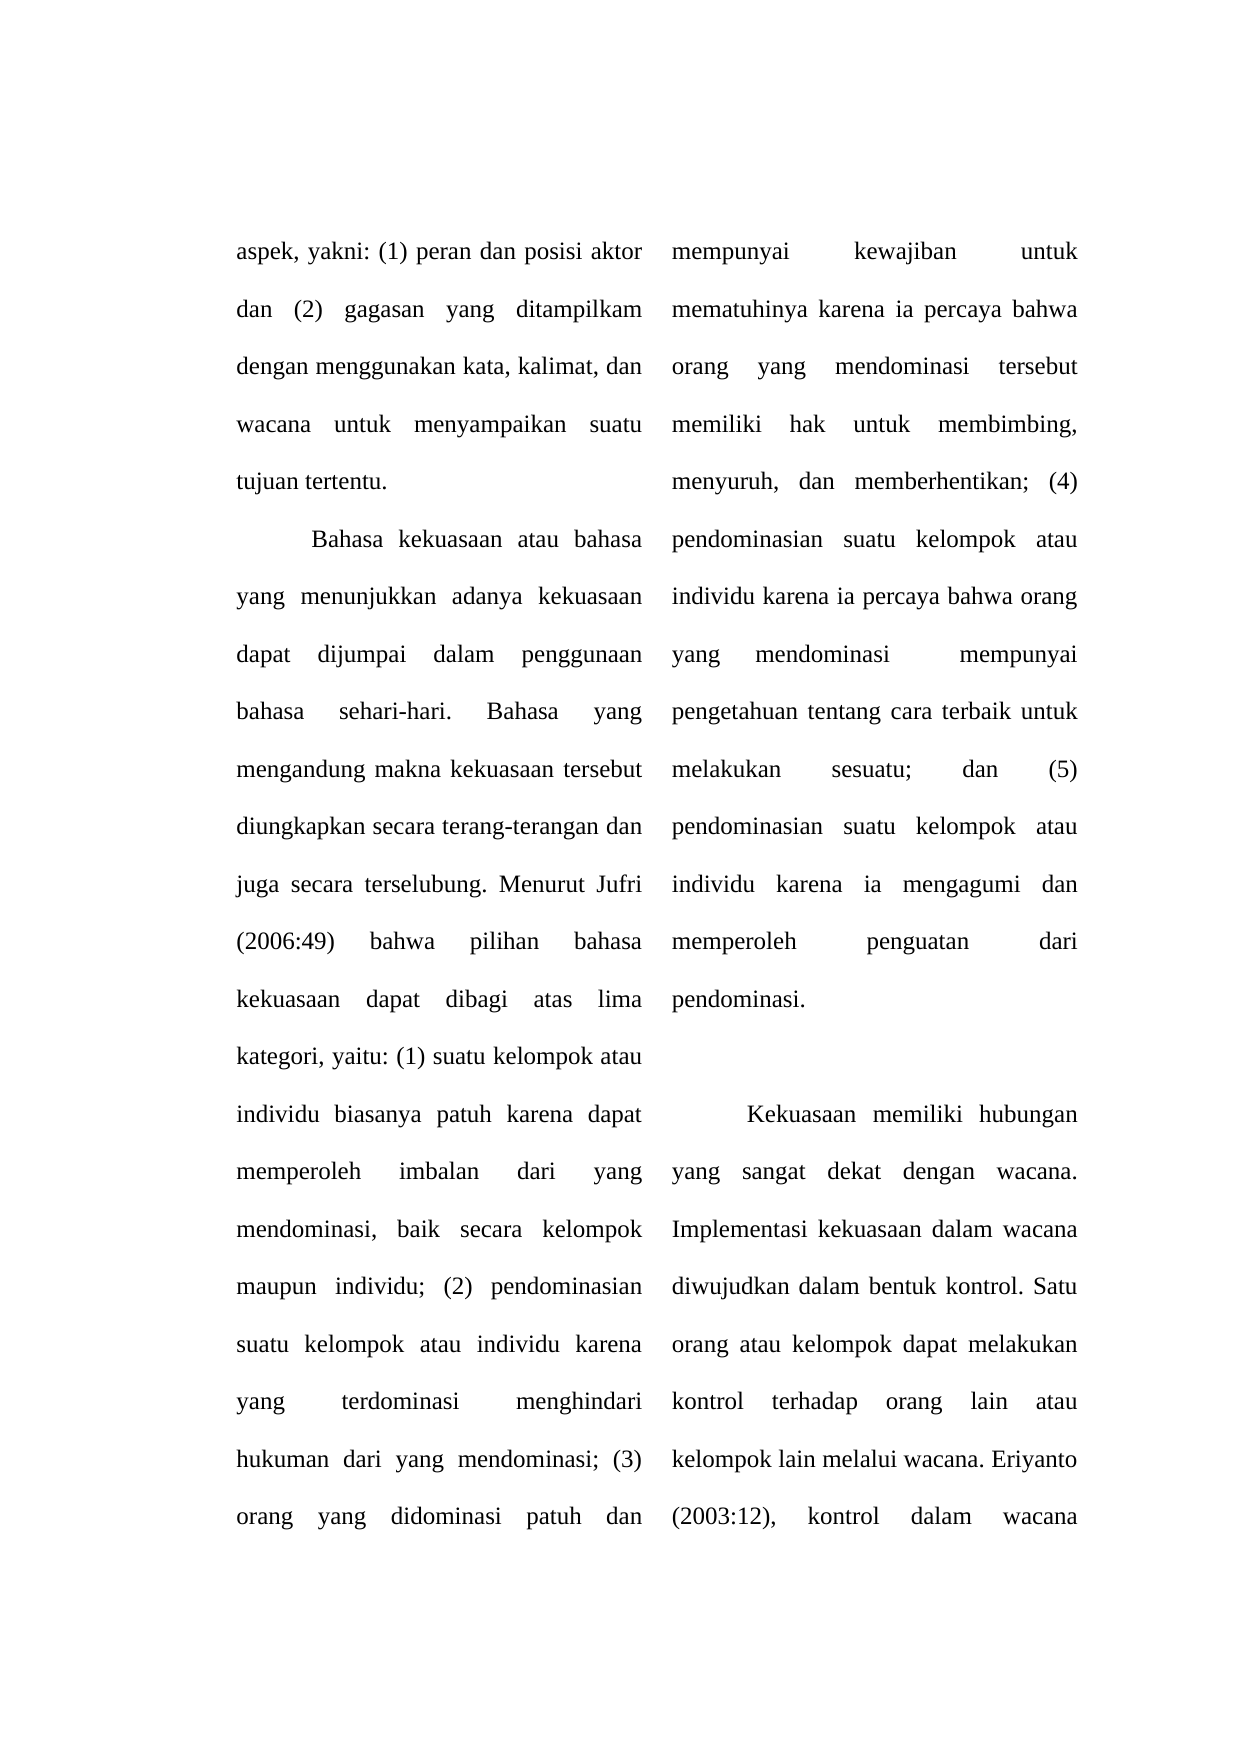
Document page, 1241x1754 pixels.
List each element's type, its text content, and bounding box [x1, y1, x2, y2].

text Bahasa kekuasaan atau bahasa yang menunjukkan adanya kekuasaan dapat dijumpai dalam penggunaan bahasa sehari-hari. Bahasa yang mengandung makna kekuasaan tersebut diungkapkan secara terang-terangan dan juga secara terselubung. Menurut Jufri (2006:49) bahwa pilihan bahasa kekuasaan dapat dibagi atas lima kategori, yaitu: (1) suatu kelompok atau individu biasanya patuh karena dapat memperoleh imbalan dari yang mendominasi, baik secara kelompok maupun individu; (2) pendominasian suatu kelompok atau individu karena yang terdominasi menghindari hukuman dari yang mendominasi; (3) orang yang didominasi patuh dan mempunyai kewajiban untuk mematuhinya karena ia percaya bahwa orang yang mendominasi tersebut memiliki hak untuk membimbing, menyuruh, dan memberhentikan; (4) pendominasian suatu kelompok atau individu karena ia percaya bahwa orang yang mendominasi mempunyai pengetahuan tentang cara terbaik untuk melakukan sesuatu; dan (5) pendominasian suatu kelompok atau individu karena ia mengagumi dan memperoleh penguatan dari pendominasi. [236, 524, 642, 1530]
text Bahasa kekuasaan atau bahasa yang menunjukkan adanya kekuasaan dapat dijumpai dalam penggunaan bahasa sehari-hari. Bahasa yang mengandung makna kekuasaan tersebut diungkapkan secara terang-terangan dan juga secara terselubung. Menurut Jufri (2006:49) bahwa pilihan bahasa kekuasaan dapat dibagi atas lima kategori, yaitu: (1) suatu kelompok atau individu biasanya patuh karena dapat memperoleh imbalan dari yang mendominasi, baik secara kelompok maupun individu; (2) pendominasian suatu kelompok atau individu karena yang terdominasi menghindari hukuman dari yang mendominasi; (3) orang yang didominasi patuh dan mempunyai kewajiban untuk mematuhinya karena ia percaya bahwa orang yang mendominasi tersebut memiliki hak untuk membimbing, menyuruh, dan memberhentikan; (4) pendominasian suatu kelompok atau individu karena ia percaya bahwa orang yang mendominasi mempunyai pengetahuan tentang cara terbaik untuk melakukan sesuatu; dan (5) pendominasian suatu kelompok atau individu karena ia mengagumi dan memperoleh penguatan dari pendominasi. [672, 236, 1078, 1012]
